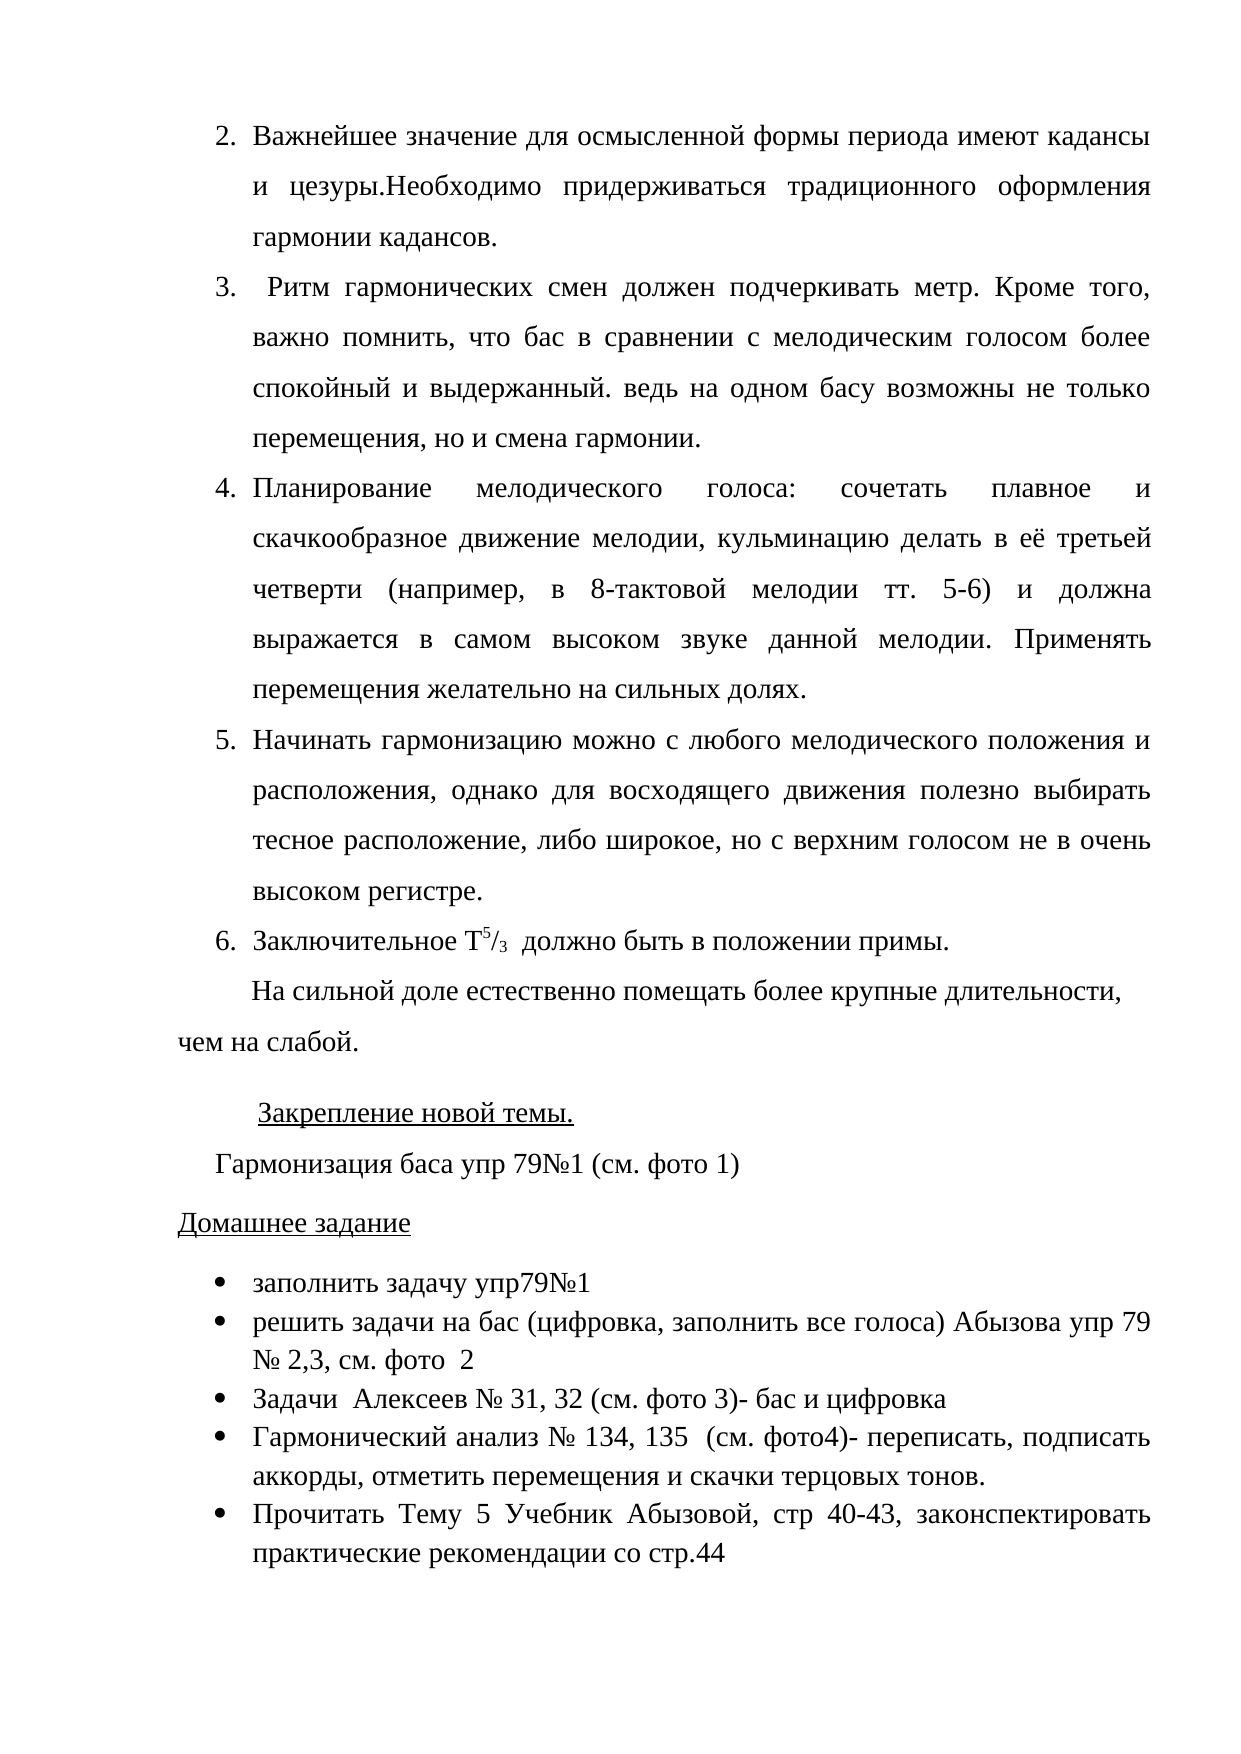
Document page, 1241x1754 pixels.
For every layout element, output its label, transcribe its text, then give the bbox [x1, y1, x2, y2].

list решить задачи на бас (цифровка, заполнить все голоса) Абызова упр 79 № 2,3, см. фото 2 [215, 1304, 1152, 1376]
list Ритм гармонических смен должен подчеркивать метр. Кроме того, важно помнить, что бас в сравнении с мелодическим голосом более спокойный и выдержанный. ведь на одном басу возможны не только перемещения, но и смена гармонии. [215, 269, 1152, 453]
list Задачи Алексеев № 31, 32 (см. фото 3)- бас и цифровка [215, 1381, 1152, 1414]
list Планирование мелодического голоса: сочетать плавное и скачкообразное движение мелодии, кульминацию делать в её третьей четверти (например, в 8-тактовой мелодии тт. 5-6) и должна выражается в самом высоком звуке данной мелодии. Применять перемещения желательно на сильных долях. [215, 470, 1152, 705]
list Заключительное Т5/3 должно быть в положении примы. [215, 923, 1152, 957]
list Прочитать Тему 5 Учебник Абызовой, стр 40-43, законспектировать практические рекомендации со стр.44 [215, 1497, 1152, 1569]
list Важнейшее значение для осмысленной формы периода имеют кадансы и цезуры.Необходимо придерживаться традиционного оформления гармонии кадансов. [215, 118, 1152, 252]
list Гармонический анализ № 134, 135 (см. фото4)- переписать, подписать аккорды, отметить перемещения и скачки терцовых тонов. [215, 1419, 1152, 1492]
text Гармонизация баса упр 79№1 (см. фото 1) [215, 1146, 1152, 1180]
text Домашнее задание [177, 1206, 1152, 1239]
list Начинать гармонизацию можно с любого мелодического положения и расположения, однако для восходящего движения полезно выбирать тесное расположение, либо широкое, но с верхним голосом не в очень высоком регистре. [215, 722, 1152, 906]
list заполнить задачу упр79№1 [215, 1265, 1152, 1299]
text На сильной доле естественно помещать более крупные длительности, чем на слабой. [177, 973, 1152, 1057]
text Закрепление новой темы. [177, 1095, 1152, 1128]
